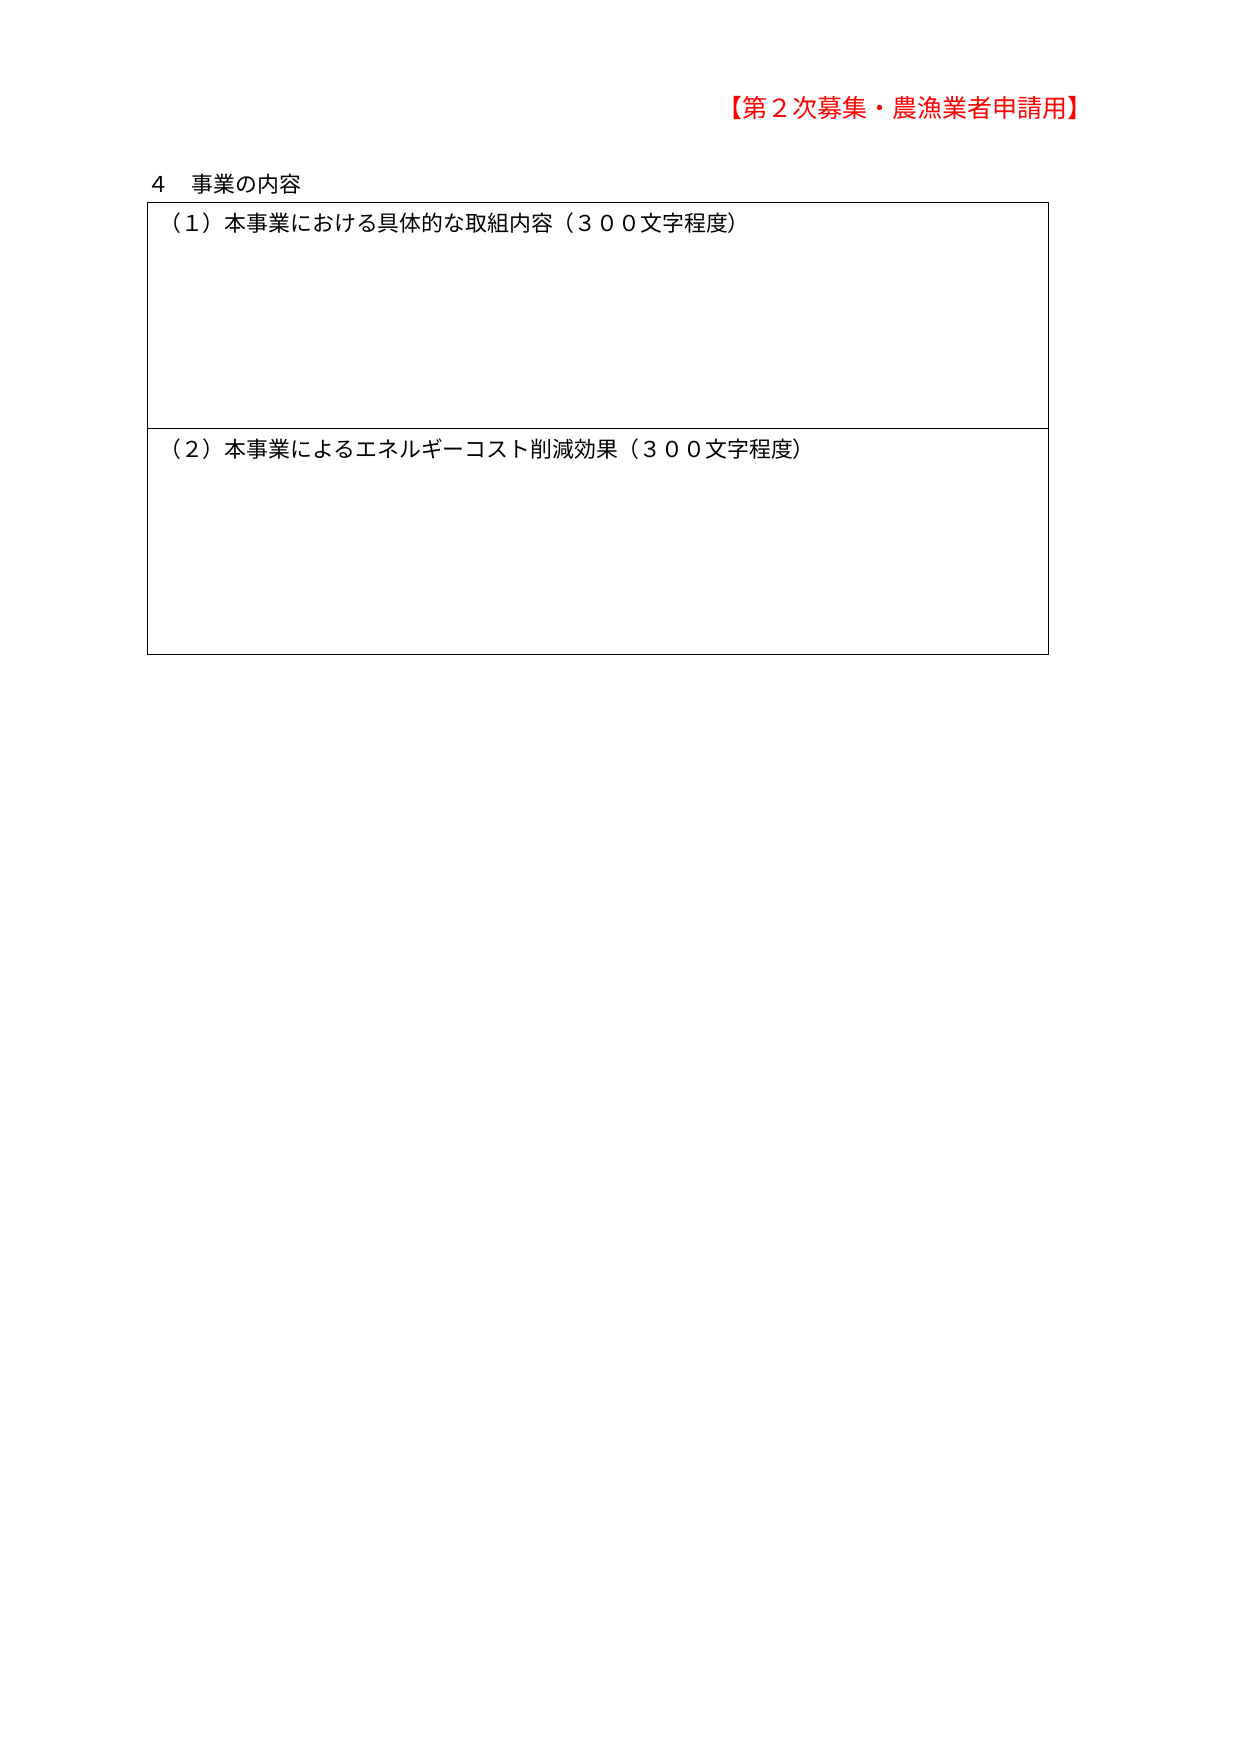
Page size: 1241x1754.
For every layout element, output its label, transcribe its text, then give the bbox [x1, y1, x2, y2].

table_cell （２）本事業によるエネルギーコスト削減効果（３００文字程度） [148, 429, 1048, 654]
text ４ 事業の内容 [148, 164, 1092, 202]
table_header （１）本事業における具体的な取組内容（３００文字程度） [148, 203, 1048, 428]
